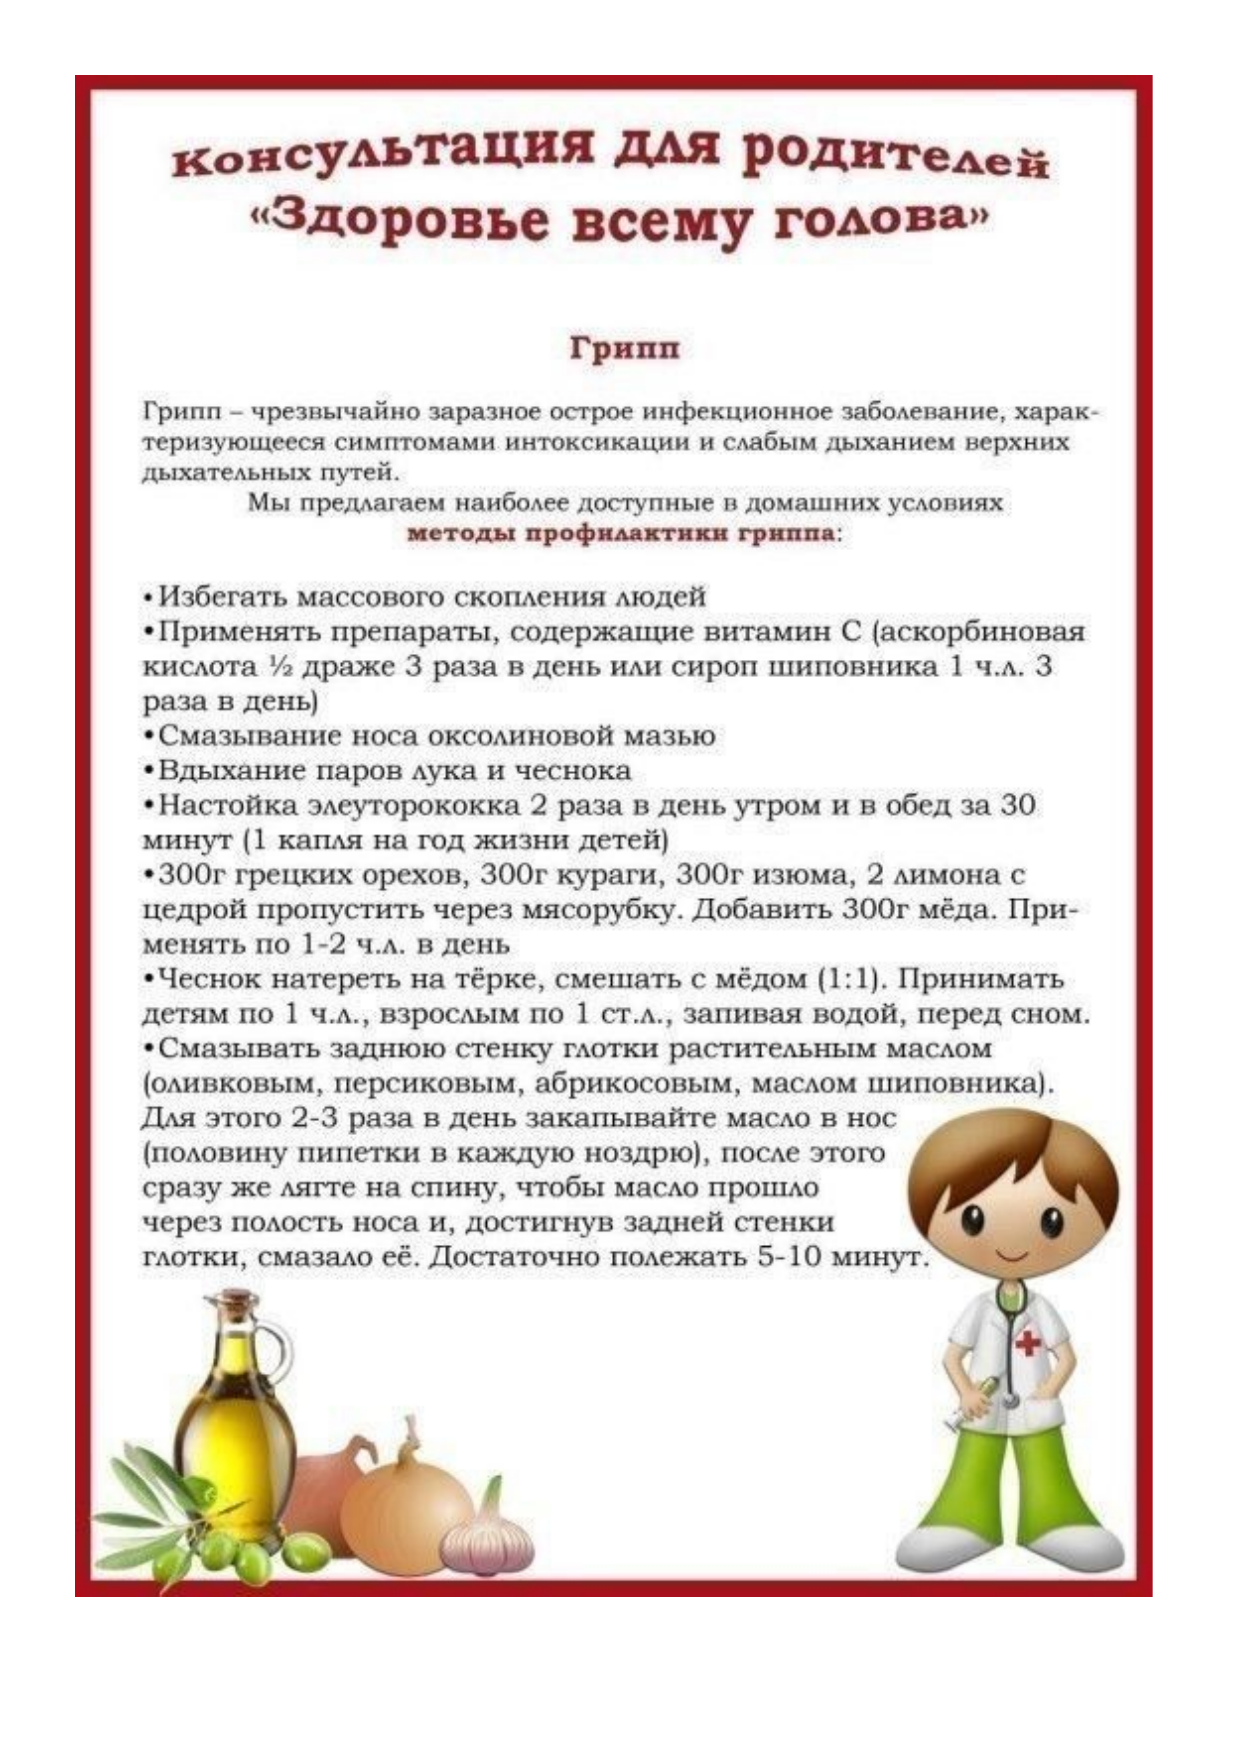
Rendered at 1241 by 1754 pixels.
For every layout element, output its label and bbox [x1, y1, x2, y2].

picture [75, 75, 1153, 1597]
